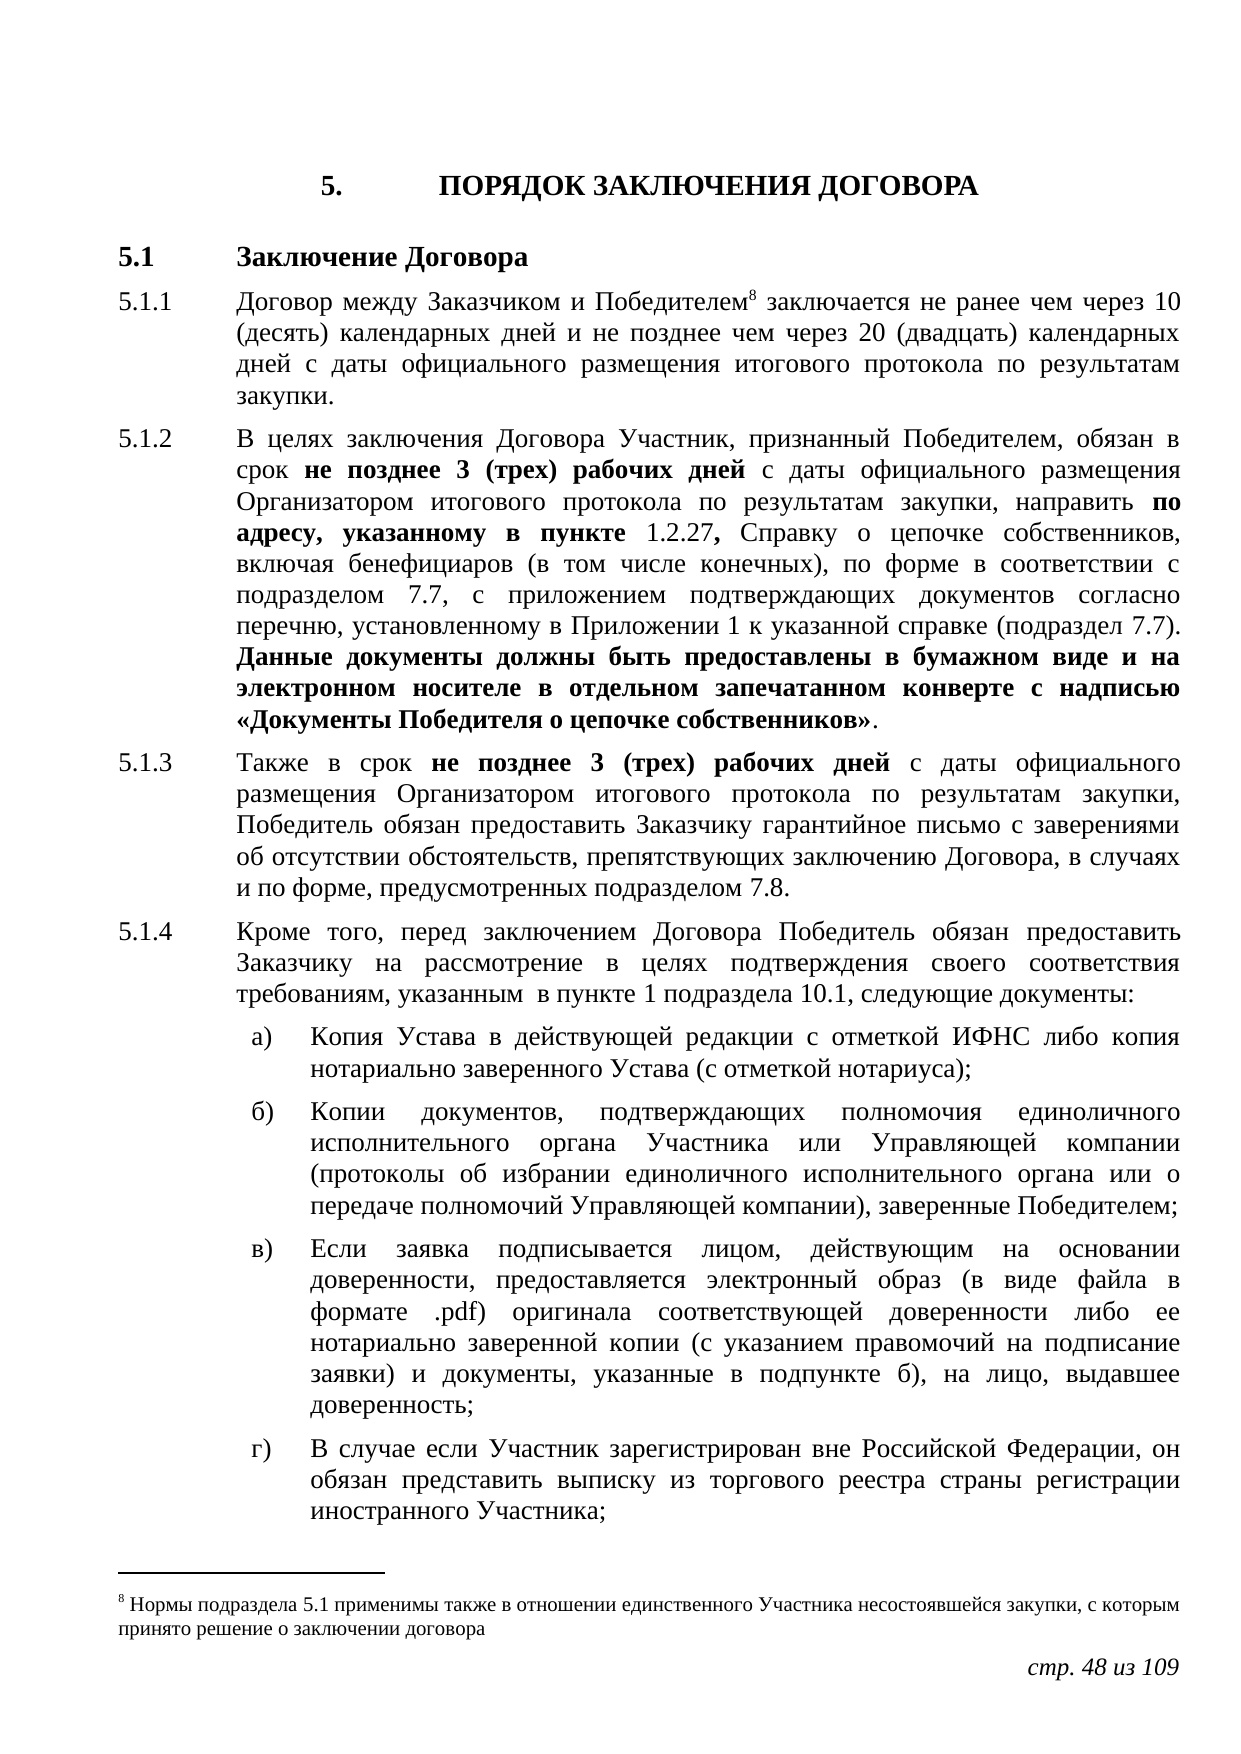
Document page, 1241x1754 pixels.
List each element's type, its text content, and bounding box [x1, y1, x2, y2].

list Копия Устава в действующей редакции с отметкой ИФНС либо копия нотариально заверенного Устава (с отметкой нотариуса); [251, 1021, 1181, 1083]
text Договор между Заказчиком и Победителем заключается не ранее чем через 10 (десять) календарных дней и не позднее чем через 20 (двадцать) календарных дней с даты официального размещения итогового протокола по результатам закупки. [118, 285, 1181, 410]
list Кроме того, перед заключением Договора Победитель обязан предоставить Заказчику на рассмотрение в целях подтверждения своего соответствия требованиям, указанным в пункте 1 подраздела 10.1, следующие документы: [118, 914, 1181, 1008]
list Копии документов, подтверждающих полномочия единоличного исполнительного органа Участника или Управляющей компании (протоколы об избрании единоличного исполнительного органа или о передаче полномочий Управляющей компании), заверенные Победителем; [251, 1095, 1181, 1220]
text Также в срок не позднее 3 (трех) рабочих дней с даты официального размещения Организатором итогового протокола по результатам закупки, Победитель обязан предоставить Заказчику гарантийное письмо с заверениями об отсутствии обстоятельств, препятствующих заключению Договора, в случаях и по форме, предусмотренных подразделом 7.8. [118, 746, 1181, 902]
subtitle ПОРЯДОК ЗАКЛЮЧЕНИЯ ДОГОВОРА [118, 168, 1181, 202]
subtitle Заключение Договора [118, 239, 1181, 273]
list Если заявка подписывается лицом, действующим на основании доверенности, предоставляется электронный образ (в виде файла в формате .pdf) оригинала соответствующей доверенности либо ее нотариально заверенной копии (с указанием правомочий на подписание заявки) и документы, указанные в подпункте б), на лицо, выдавшее доверенность; [251, 1232, 1181, 1419]
text В целях заключения Договора Участник, признанный Победителем, обязан в срок не позднее 3 (трех) рабочих дней с даты официального размещения Организатором итогового протокола по результатам закупки, направить по адресу, указанному в пункте 1.2.27, Справку о цепочке собственников, включая бенефициаров (в том числе конечных), по форме в соответствии с подразделом 7.7, с приложением подтверждающих документов согласно перечню, установленному в Приложении 1 к указанной справке (подраздел 7.7). Данные документы должны быть предоставлены в бумажном виде и на электронном носителе в отдельном запечатанном конверте с надписью «Документы Победителя о цепочке собственников». [118, 422, 1181, 734]
list В случае если Участник зарегистрирован вне Российской Федерации, он обязан представить выписку из торгового реестра страны регистрации иностранного Участника; [251, 1432, 1181, 1525]
